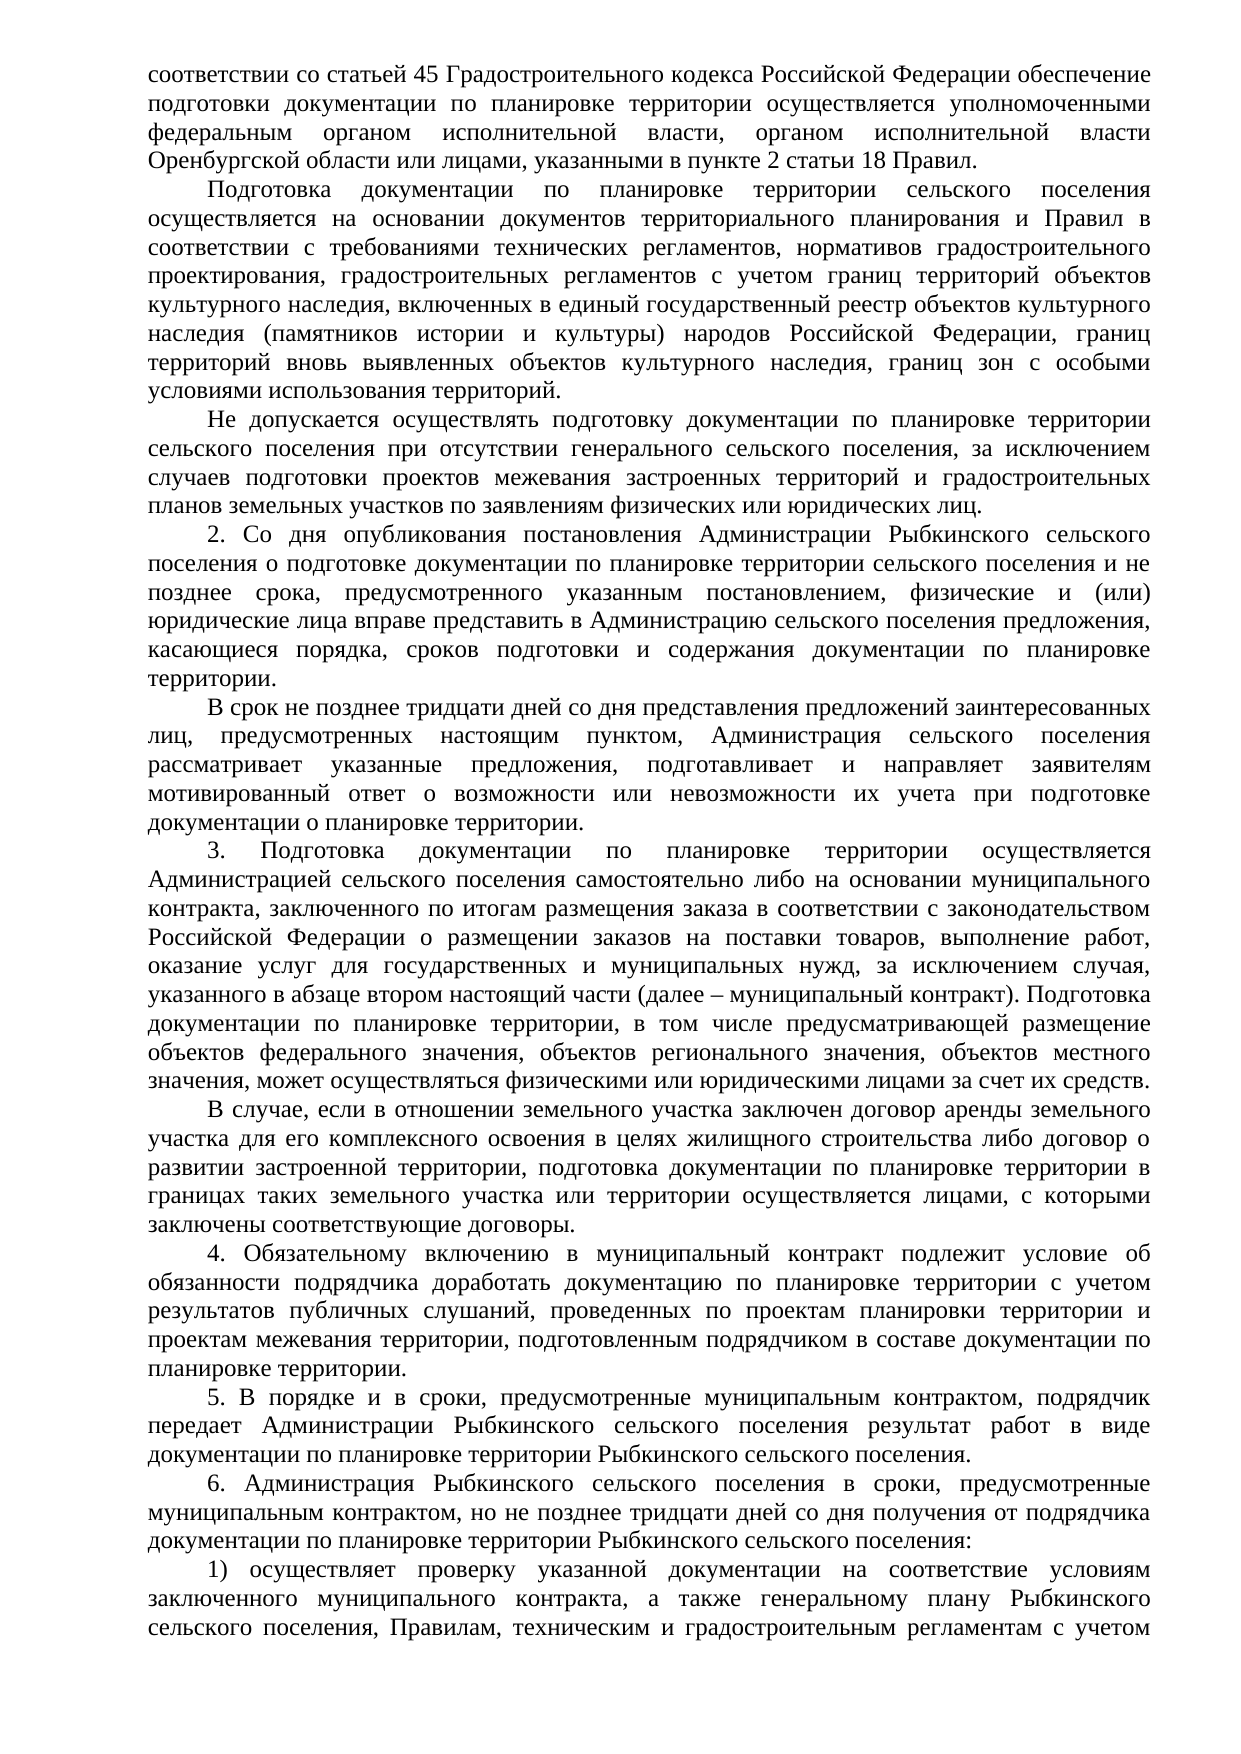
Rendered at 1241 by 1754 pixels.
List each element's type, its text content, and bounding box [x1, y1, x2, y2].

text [148, 1554, 1152, 1640]
text 6. Администрация Рыбкинского сельского поселения в сроки, предусмотренные муниципальным контрактом, но не позднее тридцати дней со дня получения от подрядчика документации по планировке территории Рыбкинского сельского поселения: [148, 1468, 1152, 1554]
text 3. Подготовка документации по планировке территории осуществляется Администрацией сельского поселения самостоятельно либо на основании муниципального контракта, заключенного по итогам размещения заказа в соответствии с законодательством Российской Федерации о размещении заказов на поставки товаров, выполнение работ, оказание услуг для государственных и муниципальных нужд, за исключением случая, указанного в абзаце втором настоящий части (далее – муниципальный контракт). Подготовка документации по планировке территории, в том числе предусматривающей размещение объектов федерального значения, объектов регионального значения, объектов местного значения, может осуществляться физическими или юридическими лицами за счет их средств. [148, 835, 1152, 1094]
text Не допускается осуществлять подготовку документации по планировке территории сельского поселения при отсутствии генерального сельского поселения, за исключением случаев подготовки проектов межевания застроенных территорий и градостроительных планов земельных участков по заявлениям физических или юридических лиц. [148, 404, 1152, 519]
text 5. В порядке и в сроки, предусмотренные муниципальным контрактом, подрядчик передает Администрации Рыбкинского сельского поселения результат работ в виде документации по планировке территории Рыбкинского сельского поселения. [148, 1382, 1152, 1468]
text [148, 59, 1152, 174]
text В случае, если в отношении земельного участка заключен договор аренды земельного участка для его комплексного освоения в целях жилищного строительства либо договор о развитии застроенной территории, подготовка документации по планировке территории в границах таких земельного участка или территории осуществляется лицами, с которыми заключены соответствующие договоры. [148, 1094, 1152, 1238]
text В срок не позднее тридцати дней со дня представления предложений заинтересованных лиц, предусмотренных настоящим пунктом, Администрация сельского поселения рассматривает указанные предложения, подготавливает и направляет заявителям мотивированный ответ о возможности или невозможности их учета при подготовке документации о планировке территории. [148, 692, 1152, 835]
text 4. Обязательному включению в муниципальный контракт подлежит условие об обязанности подрядчика доработать документацию по планировке территории с учетом результатов публичных слушаний, проведенных по проектам планировки территории и проектам межевания территории, подготовленным подрядчиком в составе документации по планировке территории. [148, 1238, 1152, 1382]
text 2. Со дня опубликования постановления Администрации Рыбкинского сельского поселения о подготовке документации по планировке территории сельского поселения и не позднее срока, предусмотренного указанным постановлением, физические и (или) юридические лица вправе представить в Администрацию сельского поселения предложения, касающиеся порядка, сроков подготовки и содержания документации по планировке территории. [148, 519, 1152, 692]
text Подготовка документации по планировке территории сельского поселения осуществляется на основании документов территориального планирования и Правил в соответствии с требованиями технических регламентов, нормативов градостроительного проектирования, градостроительных регламентов с учетом границ территорий объектов культурного наследия, включенных в единый государственный реестр объектов культурного наследия (памятников истории и культуры) народов Российской Федерации, границ территорий вновь выявленных объектов культурного наследия, границ зон с особыми условиями использования территорий. [148, 174, 1152, 404]
